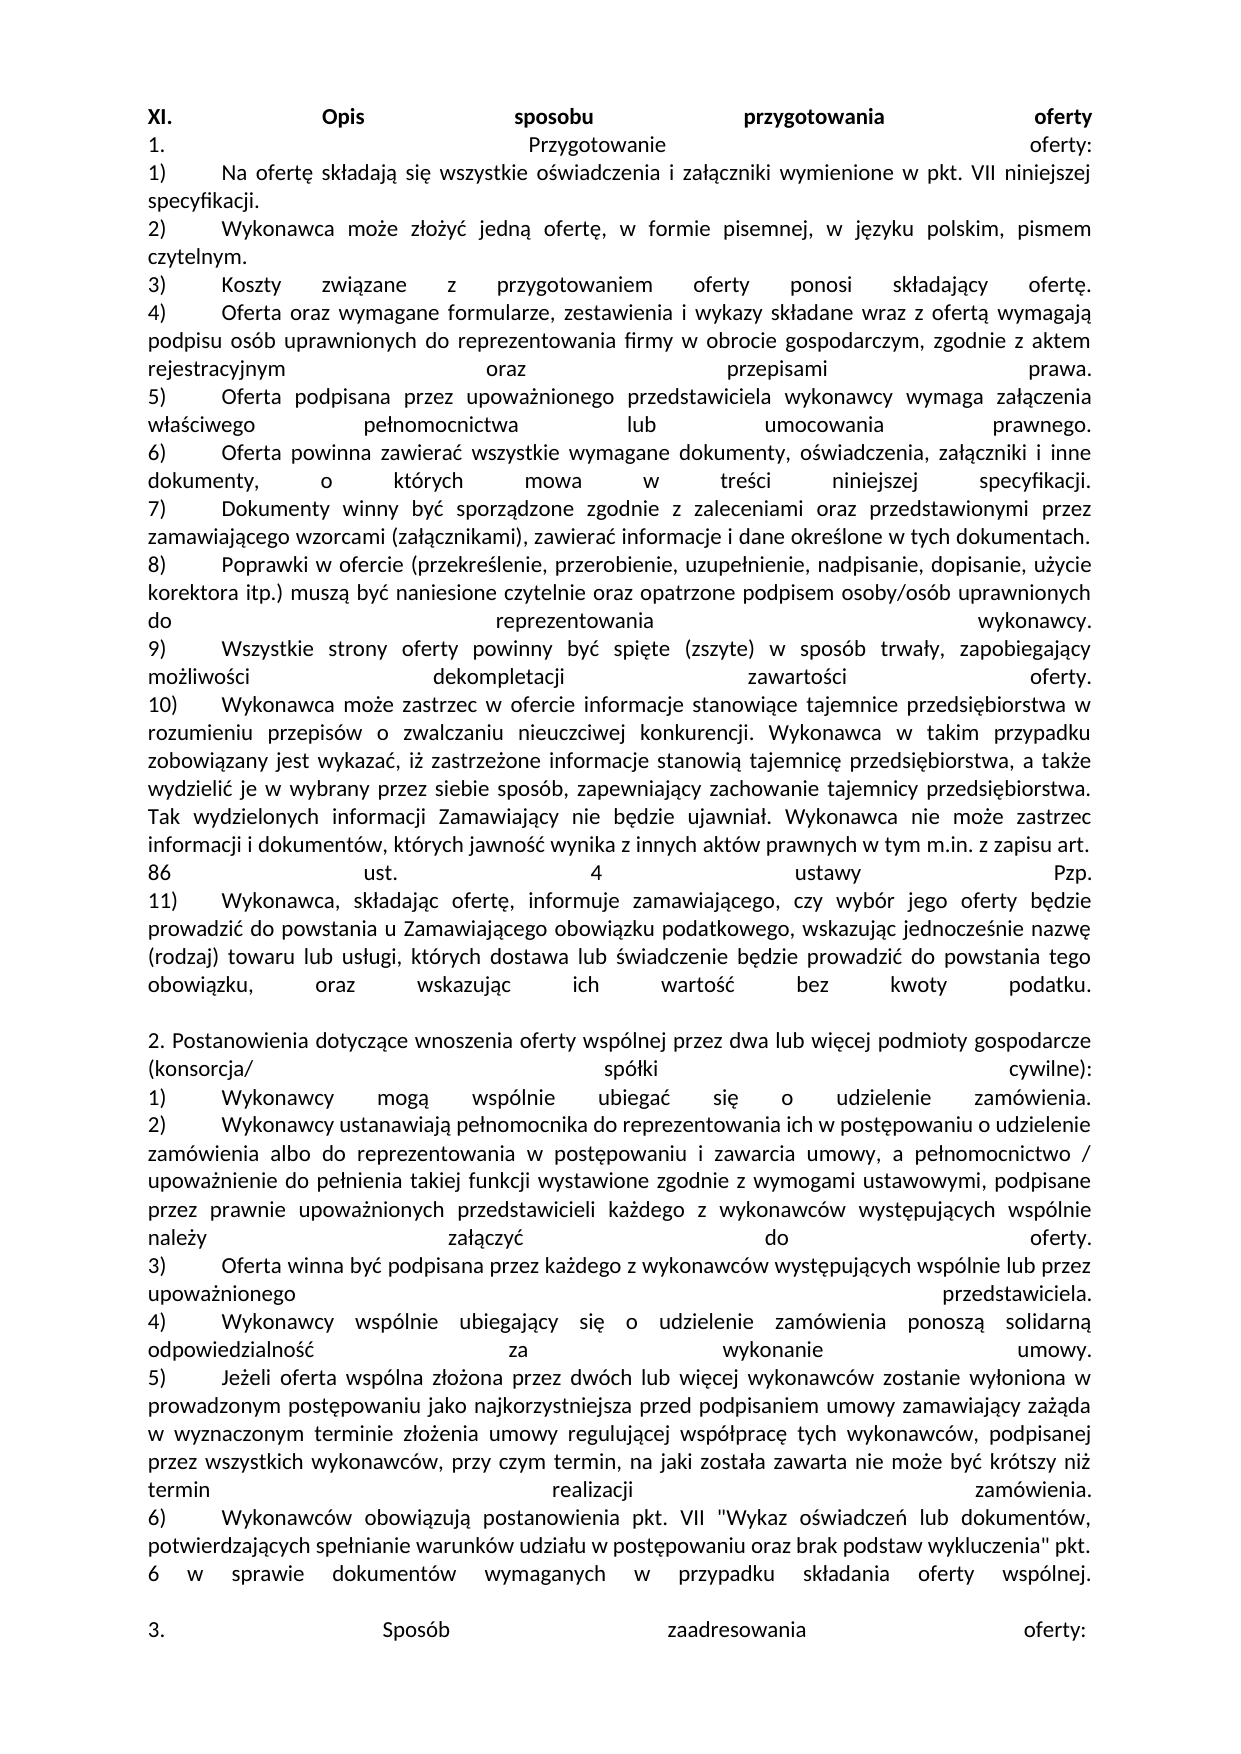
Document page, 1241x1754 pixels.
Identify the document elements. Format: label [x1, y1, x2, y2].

text [148, 1615, 1087, 1643]
text [148, 74, 1093, 1615]
